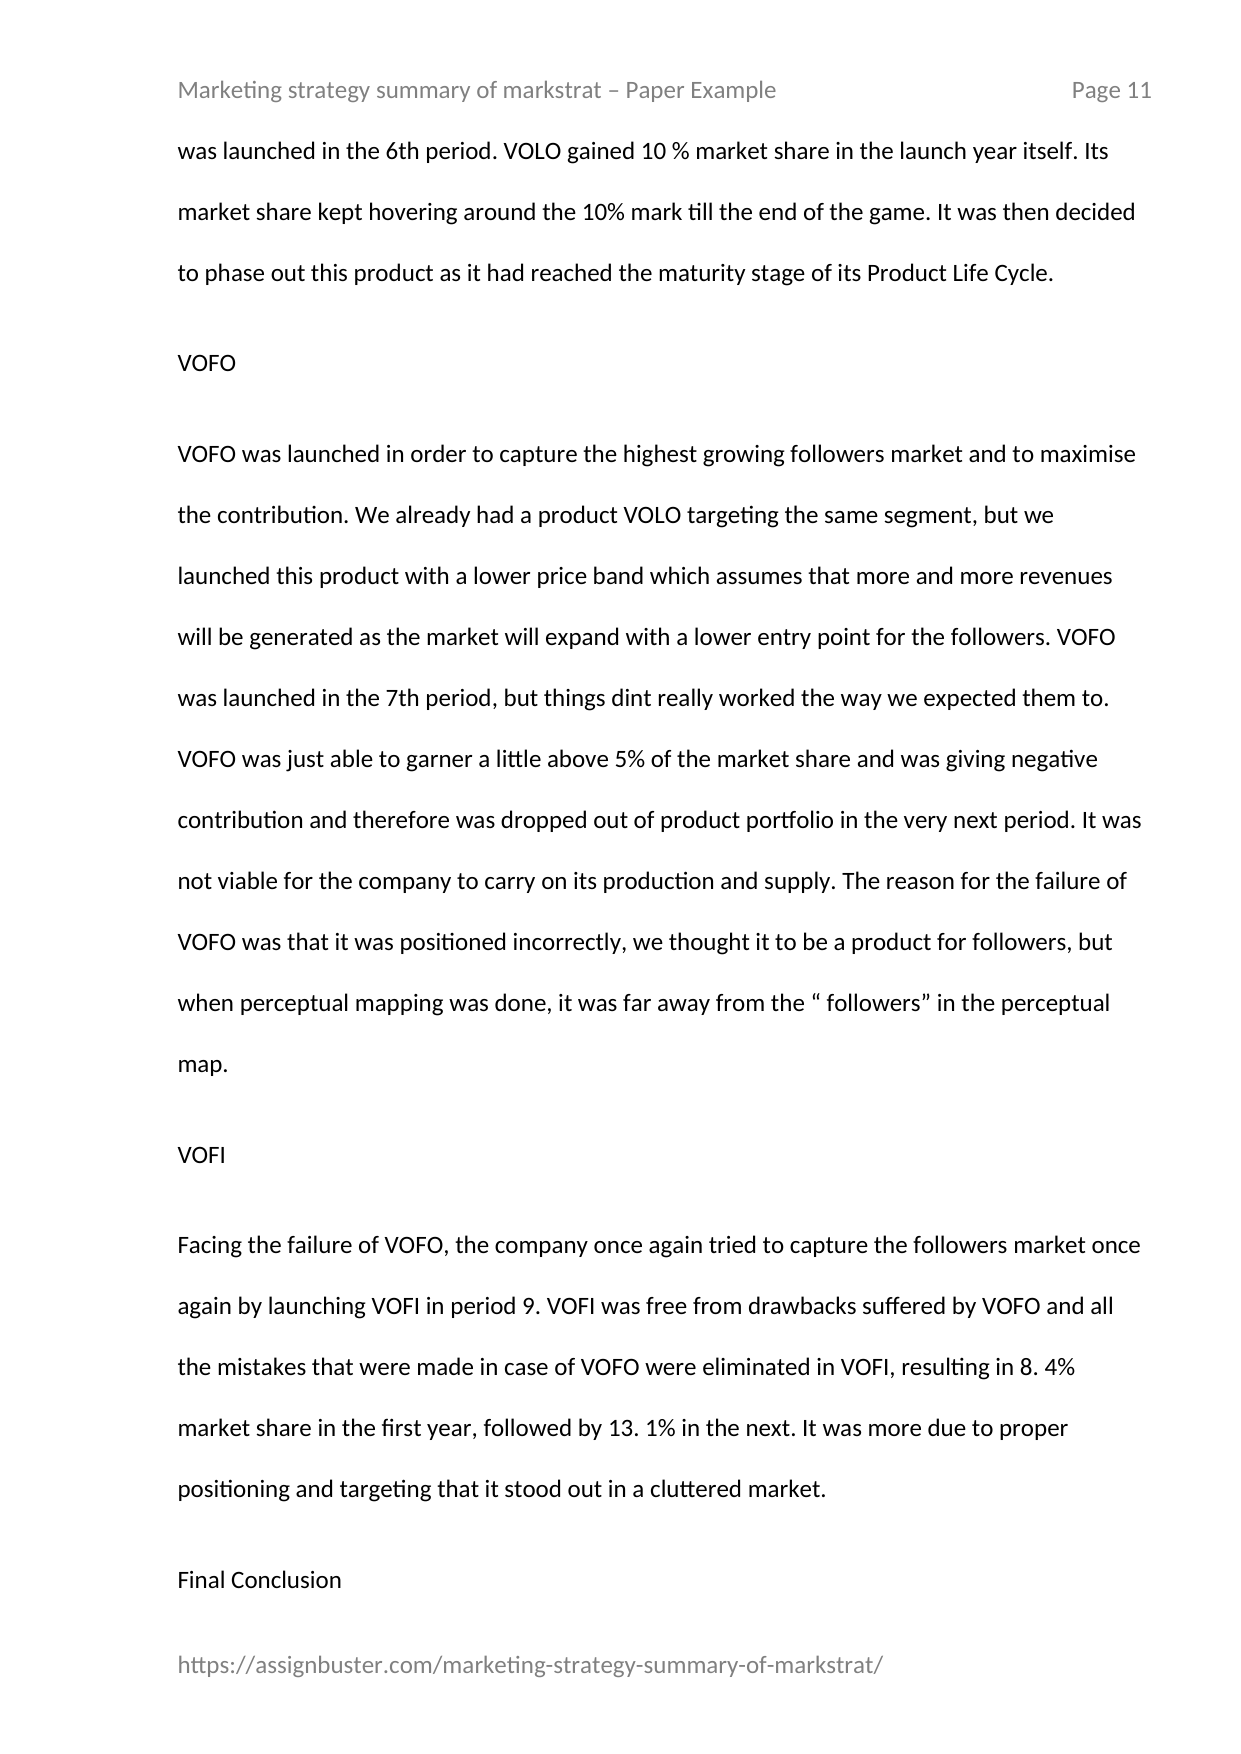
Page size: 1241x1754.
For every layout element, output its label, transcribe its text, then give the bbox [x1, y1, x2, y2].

text VOFO [177, 347, 1152, 378]
text Final Conclusion [177, 1564, 1152, 1594]
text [177, 135, 1152, 287]
text VOFO was launched in order to capture the highest growing followers market and to maximise the contribution. We already had a product VOLO targeting the same segment, but we launched this product with a lower price band which assumes that more and more revenues will be generated as the market will expand with a lower entry point for the followers. VOFO was launched in the 7th period, but things dint really worked the way we expected them to. VOFO was just able to garner a little above 5% of the market share and was giving negative contribution and therefore was dropped out of product portfolio in the very next period. It was not viable for the company to carry on its production and supply. The reason for the failure of VOFO was that it was positioned incorrectly, we thought it to be a product for followers, but when perceptual mapping was done, it was far away from the “ followers” in the perceptual map. [177, 438, 1152, 1079]
text Facing the failure of VOFO, the company once again tried to capture the followers market once again by launching VOFI in period 9. VOFI was free from drawbacks suffered by VOFO and all the mistakes that were made in case of VOFO were eliminated in VOFI, resulting in 8. 4% market share in the first year, followed by 13. 1% in the next. It was more due to proper positioning and targeting that it stood out in a cluttered market. [177, 1229, 1152, 1504]
text VOFI [177, 1139, 1152, 1169]
